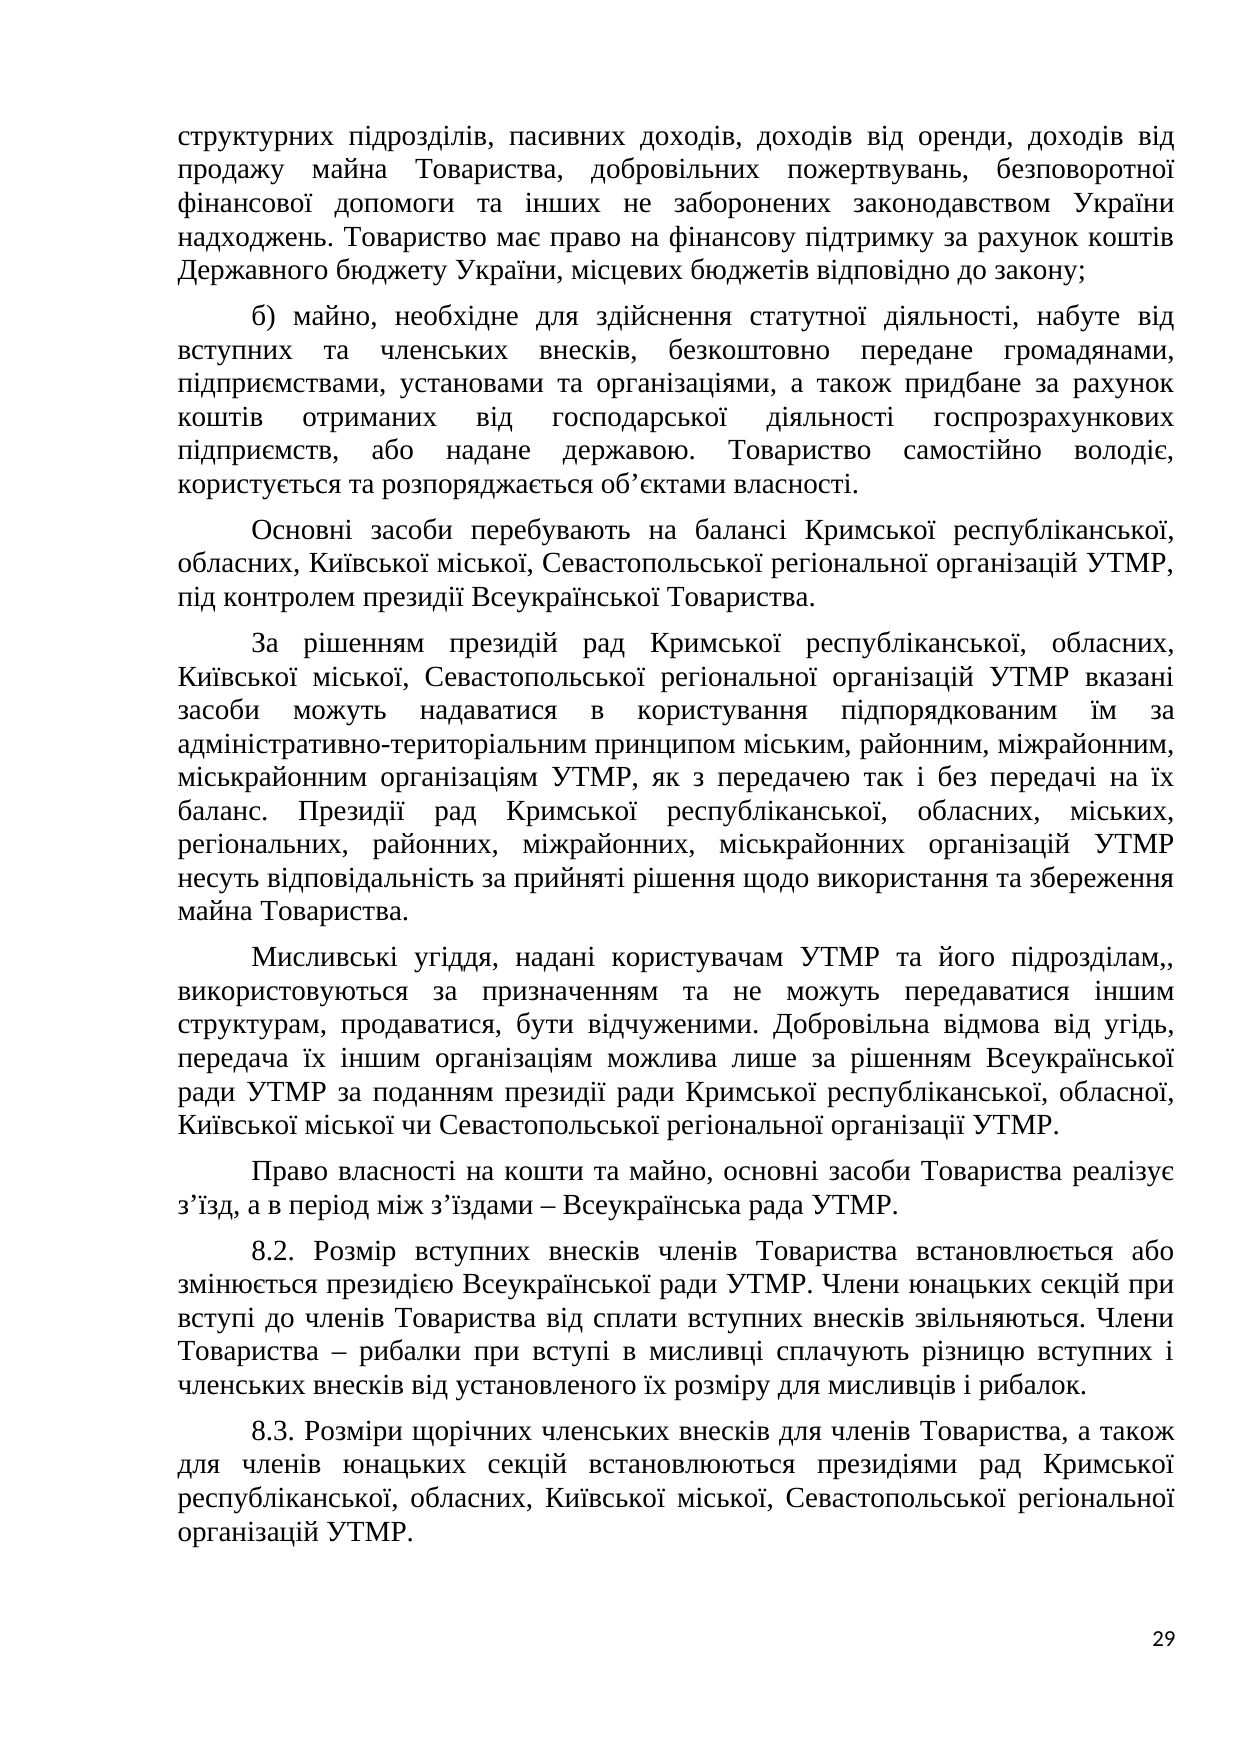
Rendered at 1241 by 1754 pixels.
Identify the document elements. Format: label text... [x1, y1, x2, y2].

text Право власності на кошти та майно, основні засоби Товариства реалізує з’їзд, а в період між з’їздами – Всеукраїнська рада УТМР. [177, 1153, 1175, 1220]
text Основні засоби перебувають на балансі Кримської республіканської, обласних, Київської міської, Севастопольської регіональної організацій УТМР, під контролем президії Всеукраїнської Товариства. [177, 512, 1175, 613]
text Мисливські угіддя, надані користувачам УТМР та його підрозділам,, використовуються за призначенням та не можуть передаватися іншим структурам, продаватися, бути відчуженими. Добровільна відмова від угідь, передача їх іншим організаціям можлива лише за рішенням Всеукраїнської ради УТМР за поданням президії ради Кримської республіканської, обласної, Київської міської чи Севастопольської регіональної організації УТМР. [177, 939, 1175, 1141]
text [177, 118, 1175, 286]
text За рішенням президій рад Кримської республіканської, обласних, Київської міської, Севастопольської регіональної організацій УТМР вказані засоби можуть надаватися в користування підпорядкованим їм за адміністративно-територіальним принципом міським, районним, міжрайонним, міськрайонним організаціям УТМР, як з передачею так і без передачі на їх баланс. Президії рад Кримської республіканської, обласних, міських, регіональних, районних, міжрайонних, міськрайонних організацій УТМР несуть відповідальність за прийняті рішення щодо використання та збереження майна Товариства. [177, 625, 1175, 927]
text б) майно, необхідне для здійснення статутної діяльності, набуте від вступних та членських внесків, безкоштовно передане громадянами, підприємствами, установами та організаціями, а також придбане за рахунок коштів отриманих від господарської діяльності госпрозрахункових підприємств, або надане державою. Товариство самостійно володіє, користується та розпоряджається об’єктами власності. [177, 298, 1175, 499]
text 8.2. Розмір вступних внесків членів Товариства встановлюється або змінюється президією Всеукраїнської ради УТМР. Члени юнацьких секцій при вступі до членів Товариства від сплати вступних внесків звільняються. Члени Товариства – рибалки при вступі в мисливці сплачують різницю вступних і членських внесків від установленого їх розміру для мисливців і рибалок. [177, 1233, 1175, 1401]
text 8.3. Розміри щорічних членських внесків для членів Товариства, а також для членів юнацьких секцій встановлюються президіями рад Кримської республіканської, обласних, Київської міської, Севастопольської регіональної організацій УТМР. [177, 1413, 1175, 1547]
